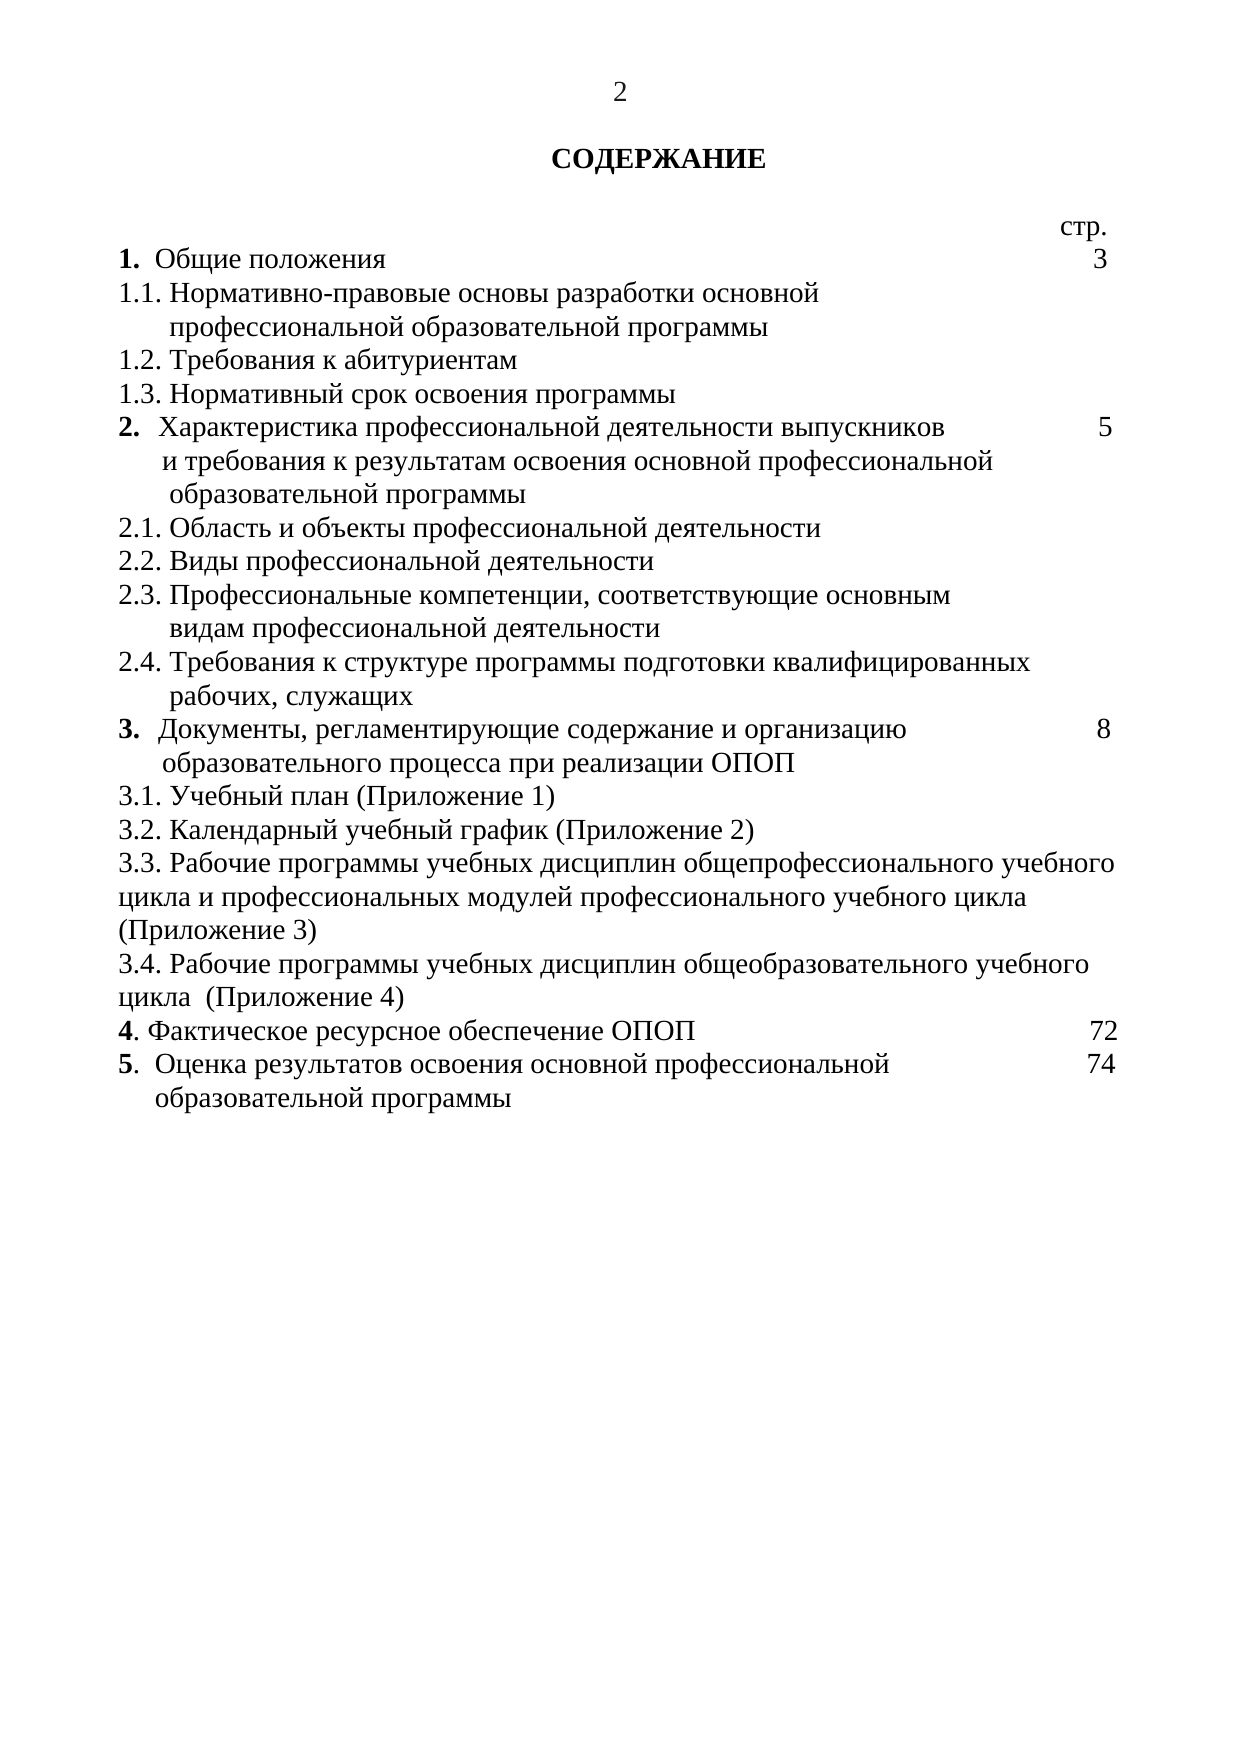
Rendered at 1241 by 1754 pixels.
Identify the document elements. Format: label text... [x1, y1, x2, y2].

text стр. [118, 174, 1107, 242]
text 2.3. Профессиональные компетенции, соответствующие основным [118, 577, 1122, 611]
text рабочих, служащих [118, 678, 1122, 711]
list Общие положения 3 [118, 242, 1122, 275]
text 3.2. Календарный учебный график (Приложение 2) [118, 812, 1122, 845]
text СОДЕРЖАНИЕ [118, 141, 1122, 174]
list Документы, регламентирующие содержание и организацию 8 [118, 711, 1122, 745]
text 4. Фактическое ресурсное обеспечение ОПОП 72 [118, 1013, 1122, 1047]
text и требования к результатам освоения основной профессиональной [118, 443, 1122, 476]
text 3.1. Учебный план (Приложение 1) [118, 778, 1122, 812]
text 2.1. Область и объекты профессиональной деятельности [118, 510, 1122, 543]
text 2.2. Виды профессиональной деятельности [118, 543, 1122, 577]
text 2.4. Требования к структуре программы подготовки квалифицированных [118, 644, 1122, 678]
text 1.2. Требования к абитуриентам [118, 342, 1122, 376]
text видам профессиональной деятельности [118, 611, 1122, 644]
list Характеристика профессиональной деятельности выпускников 5 [118, 409, 1122, 443]
text образовательной программы [118, 476, 1122, 510]
text образовательного процесса при реализации ОПОП [118, 745, 1122, 778]
text 1.1. Нормативно-правовые основы разработки основной [118, 275, 1122, 309]
text 5. Оценка результатов освоения основной профессиональной 74 [118, 1047, 1122, 1080]
text 3.4. Рабочие программы учебных дисциплин общеобразовательного учебного цикла (Приложение 4) [118, 946, 1122, 1013]
text образовательной программы [118, 1080, 1122, 1114]
text профессиональной образовательной программы [118, 309, 1122, 342]
text 1.3. Нормативный срок освоения программы [118, 376, 1122, 409]
text 3.3. Рабочие программы учебных дисциплин общепрофессионального учебного цикла и профессиональных модулей профессионального учебного цикла (Приложение 3) [118, 845, 1122, 946]
